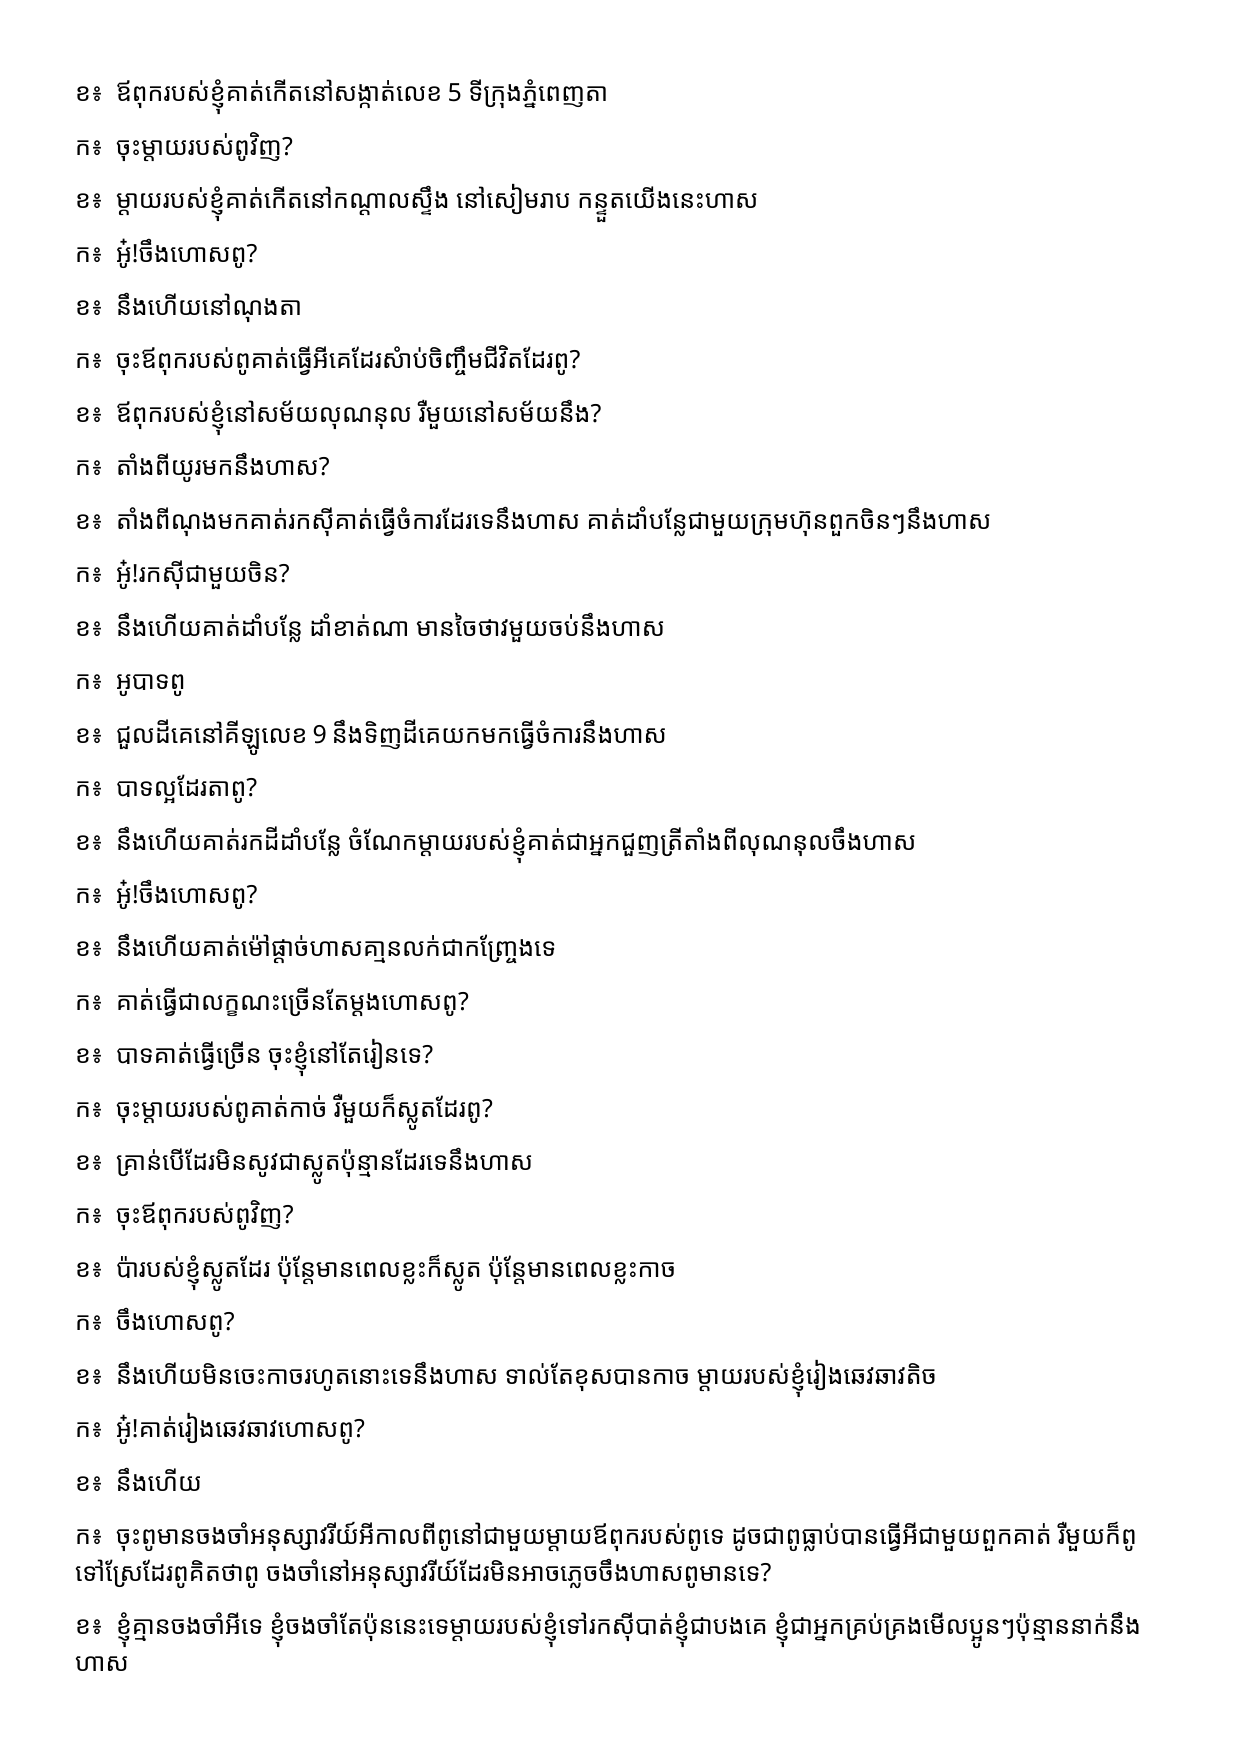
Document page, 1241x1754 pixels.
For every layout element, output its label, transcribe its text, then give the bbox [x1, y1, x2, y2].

text ខ៖ ជួលដីគេនៅគីឡូលេខ9នឹងទិញដីគេយកមកធ្វើចំការនឹងហាស [75, 716, 1165, 750]
text ក៖ អូ៎!គាត់រៀងឆេវឆាវហោសពូ? [75, 1411, 1165, 1445]
text ខ៖ ឪពុករបស់ខ្ញុំនៅសម័យលុណនុល រឺមួយនៅសម័យនឹង? [75, 396, 1165, 430]
text ក៖ ចុះឪពុករបស់ពូគាត់ធ្វើអីគេដែរសំាប់ចិញ្ចឹមជីវិតដែរពូ? [75, 342, 1165, 376]
text ខ៖ នឹងហើយនៅណុងតា [75, 289, 1165, 323]
text ក៖ គាត់ធ្វើជាលក្ខណះច្រើនតែម្ដងហោសពូ? [75, 983, 1165, 1017]
text ក៖ អូ៎!ចឹងហោសពូ? [75, 235, 1165, 269]
text ក៖ ចុះឪពុករបស់ពូវិញ? [75, 1197, 1165, 1231]
text ខ៖ នឹងហើយគាត់ដាំបន្លែ ដាំខាត់ណា មានចៃថាវមួយចប់នឹងហាស [75, 609, 1165, 643]
text ក៖ អូ៎!រកស៊ីជាមួយចិន? [75, 556, 1165, 590]
text ក៖ បាទល្អដែរតាពូ? [75, 770, 1165, 804]
text ខ៖ បាទគាត់ធ្វើច្រើន ចុះខ្ញុំនៅតែរៀនទេ? [75, 1037, 1165, 1071]
text ខ៖ ម្ដាយរបស់ខ្ញុំគាត់កើតនៅកណ្ដាលស្ទឹង នៅសៀមរាប កន្ទួតយើងនេះហាស [75, 182, 1165, 216]
text ក៖ ចឹងហោសពូ? [75, 1304, 1165, 1338]
text ក៖ ​ អូ៎!ចឹងហោសពូ? [75, 877, 1165, 911]
text ខ៖ តាំងពីណុងមកគាត់រកស៊ីគាត់ធ្វើចំការដែរទេនឹងហាស គាត់ដាំបន្លែជាមួយក្រុមហ៊ុនពួកចិនៗនឹងហាស [75, 502, 1165, 537]
text ខ៖ នឹងហើយគាត់រកដីដាំបន្លែ ចំណែកម្ដាយរបស់ខ្ញុំគាត់ជាអ្នកជួញត្រីតាំងពីលុណនុលចឹងហាស [75, 823, 1165, 857]
text ក៖ ចុះម្ដាយរបស់ពូគាត់កាច់ រឺមួយក៏ស្លូតដែរពូ? [75, 1090, 1165, 1124]
text ខ៖ ឪពុករបស់ខ្ញុំគាត់កើតនៅសង្កាត់លេខ5 ទីក្រុងភ្នំពេញតា [75, 75, 1165, 109]
text ខ៖ នឹងហើយមិនចេះកាចរហូតនោះទេនឹងហាស ទាល់តែខុសបានកាច ម្ដាយរបស់ខ្ញុំរៀងឆេវឆាវតិច [75, 1357, 1165, 1392]
text ខ៖ ប៉ារបស់ខ្ញុំស្លូតដែរ ប៉ុន្តែមានពេលខ្លះក៏ស្លូត ប៉ុន្តែមានពេលខ្លះកាច [75, 1251, 1165, 1285]
text ក៖ តាំងពីយូរមកនឹងហាស? [75, 449, 1165, 483]
text ខ​៖ នឹងហើយ [75, 1464, 1165, 1498]
text ក៖ ចុះពូមានចងចាំអនុស្សាវរីយ៍អីកាលពីពូនៅជាមួយម្ដាយឪពុករបស់ពូទេ ដូចជាពូធ្លាប់បានធ្វើអីជាមួយពួកគាត់ រឺមួយក៏ពូទៅស្រែដែរពូគិតថាពូ ចងចាំនៅអនុស្សាវរីយ៍ដែរមិនអាចភ្លេចចឹងហាសពូមានទេ? [75, 1518, 1165, 1589]
text ក៖ អូបាទពូ [75, 663, 1165, 697]
text ខ៖ នឹងហើយគាត់ម៉ៅផ្ដាច់ហាសគា្មនលក់ជាកញ្ច្រែងទេ [75, 930, 1165, 964]
text ខ៖ គ្រាន់បើដែរមិនសូវជាស្លូតប៉ុន្មានដែរទេនឹងហាស [75, 1144, 1165, 1178]
text ខ៖ ខ្ញុំគ្មានចងចាំអីទេ ខ្ញុំចងចាំតែប៉ុននេះទេម្ដាយរបស់ខ្ញុំទៅរកស៊ីបាត់ខ្ញុំជាបងគេ ខ្ញុំជាអ្នកគ្រប់គ្រងមើលប្អូនៗប៉ុន្មាននាក់នឹងហាស [75, 1608, 1165, 1679]
text ក៖ ចុះម្ដាយរបស់ពូវិញ? [75, 128, 1165, 162]
